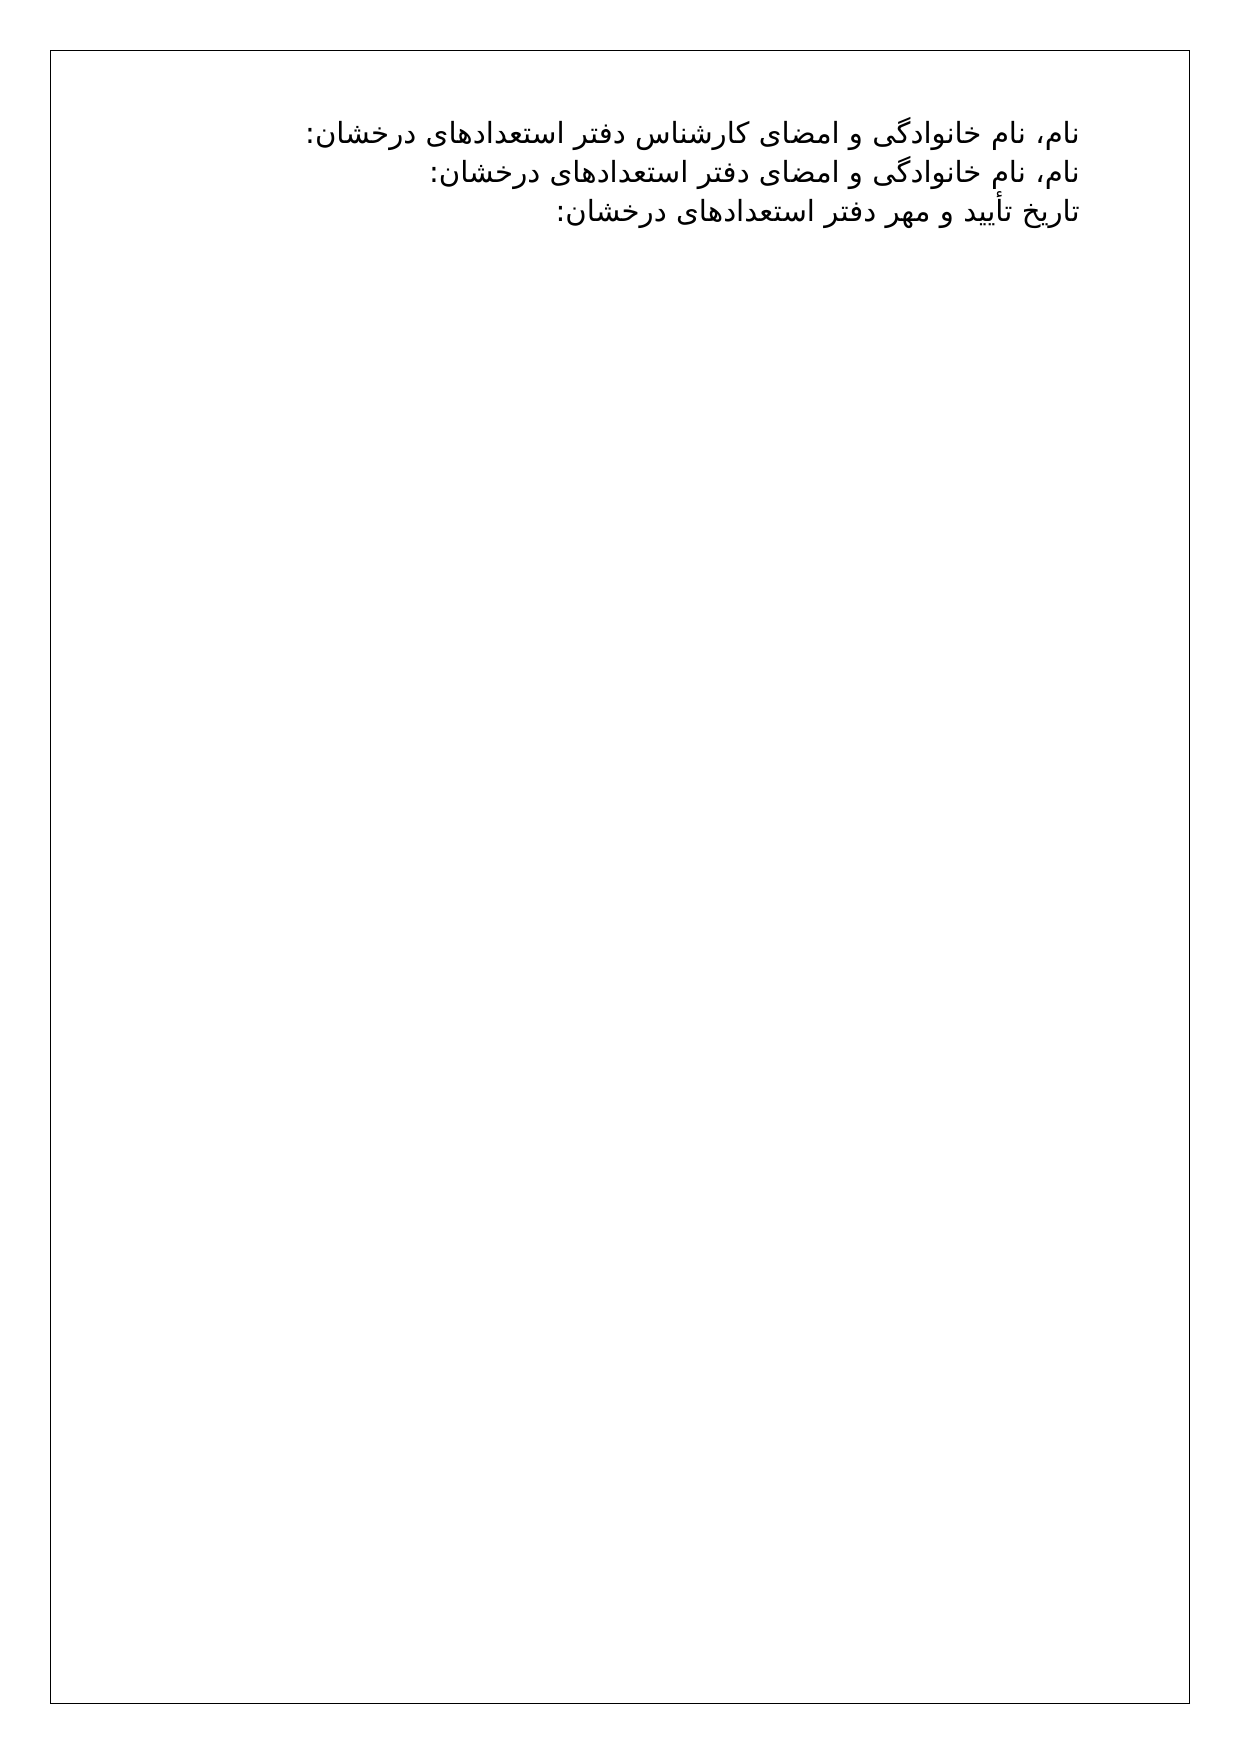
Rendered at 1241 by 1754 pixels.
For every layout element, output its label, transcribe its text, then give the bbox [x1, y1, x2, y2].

list تاریخ تأیید و مهر دفتر استعدادهای درخشان: [75, 194, 1080, 228]
list نام، نام خانوادگی و امضای کارشناس دفتر استعدادهای درخشان: [75, 116, 1080, 150]
list نام، نام خانوادگی و امضای دفتر استعدادهای درخشان: [75, 155, 1080, 189]
